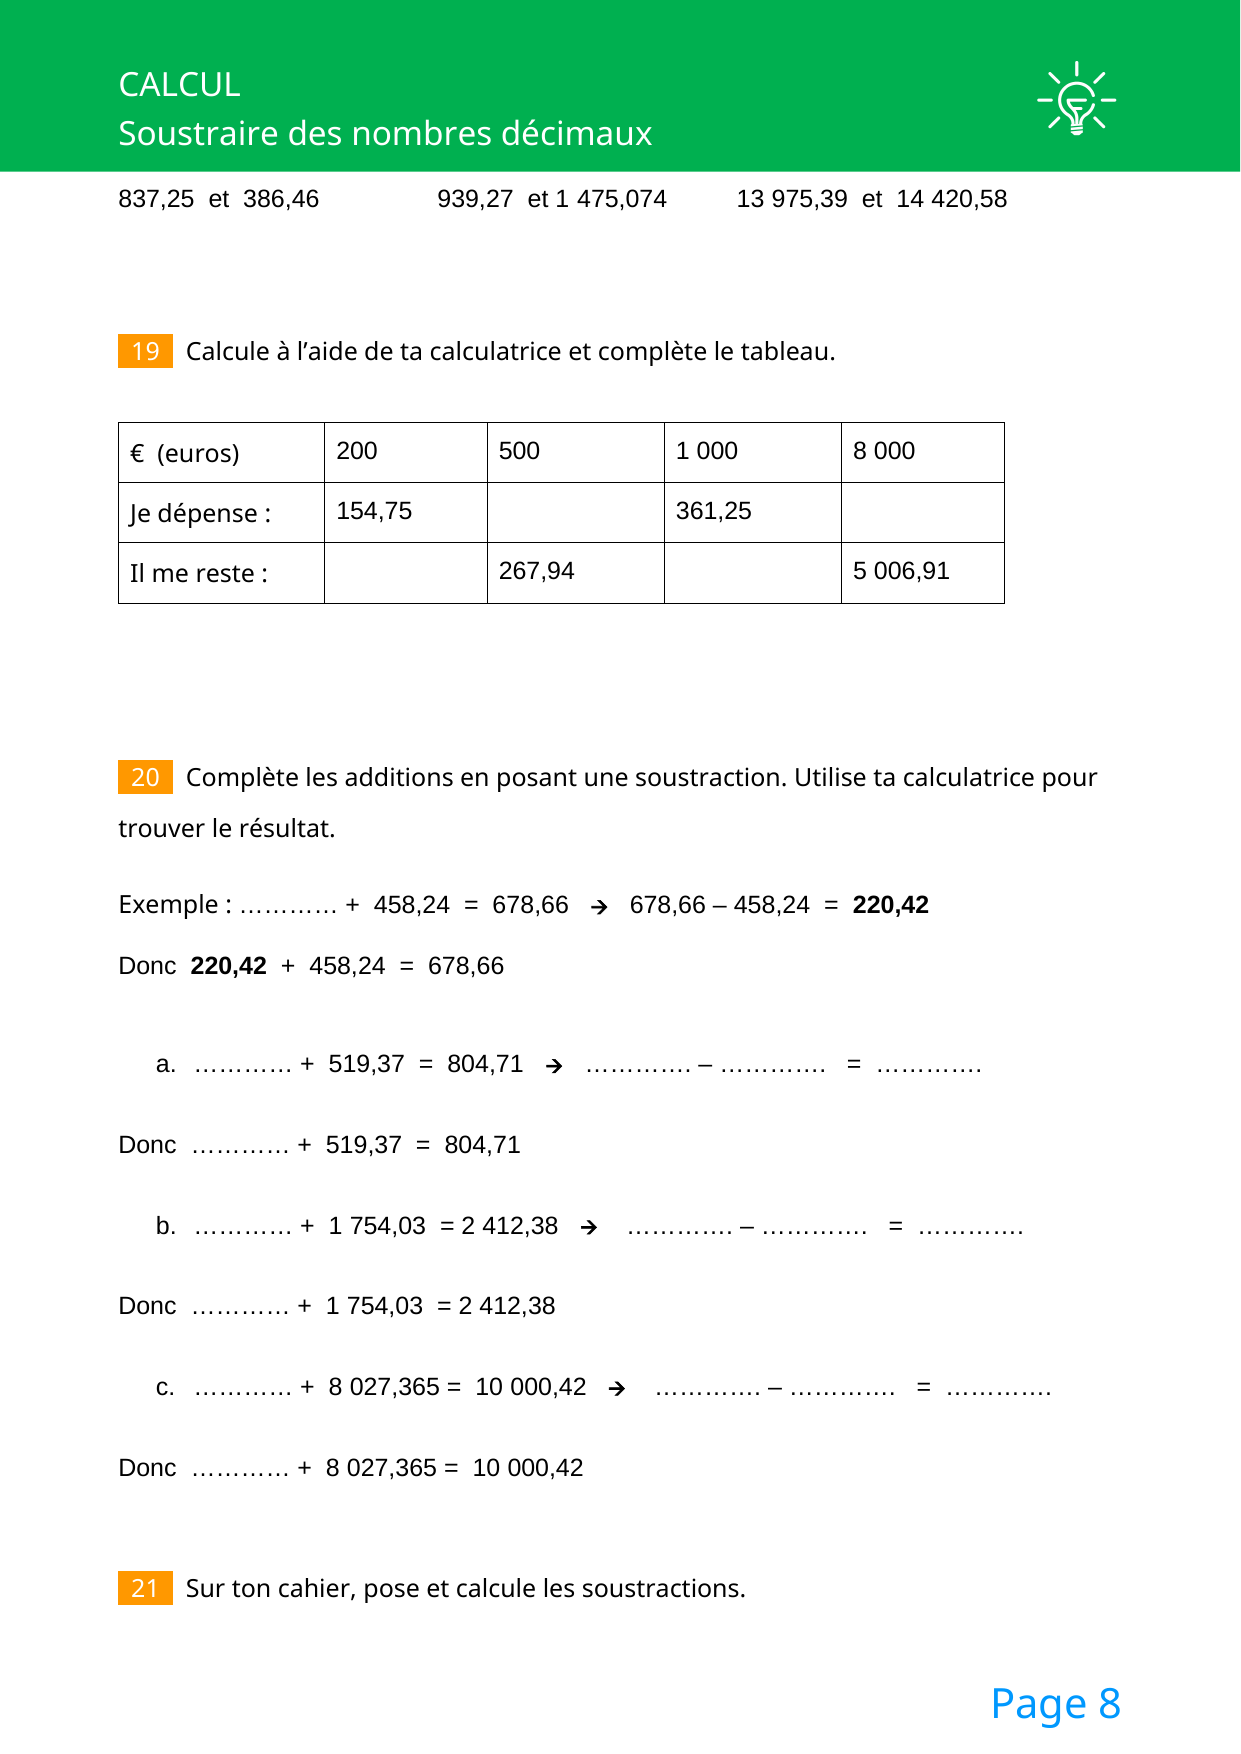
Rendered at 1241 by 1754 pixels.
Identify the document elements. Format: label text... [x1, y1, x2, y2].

text 19 Calcule à l’aide de ta calculatrice et complète le tableau. [118, 333, 1122, 368]
table_cell 361,25 [665, 483, 841, 542]
list ………… + 1 754,03 = 2 412,38 …………. – …………. = …………. [156, 1211, 1122, 1239]
table_header 500 [488, 423, 664, 482]
table_header 1 000 [665, 423, 841, 482]
text Donc ………… + 519,37 = 804,71 [118, 1130, 1122, 1159]
table_cell [842, 483, 1004, 542]
table_cell [325, 543, 487, 602]
table_header 200 [325, 423, 487, 482]
list ………… + 8 027,365 = 10 000,42 …………. – …………. = …………. [156, 1372, 1122, 1401]
picture [1034, 61, 1123, 138]
table_cell 5 006,91 [842, 543, 1004, 602]
table_cell Je dépense : [119, 483, 324, 542]
table_header € (euros) [119, 423, 324, 482]
table_cell Il me reste : [119, 543, 324, 602]
list ………… + 519,37 = 804,71 …………. – …………. = …………. [156, 1049, 1122, 1078]
text 837,25 et 386,46 939,27 et 1 475,074 13 975,39 et 14 420,58 [118, 184, 1122, 213]
text 21 Sur ton cahier, pose et calcule les soustractions. [173, 1571, 1122, 1605]
text Exemple : ………… + 458,24 = 678,66 678,66 – 458,24 = 220,42 [118, 887, 1122, 921]
text 20 Complète les additions en posant une soustraction. Utilise ta calculatrice pour trouver le résultat. [118, 760, 1122, 845]
table_cell 267,94 [488, 543, 664, 602]
table_cell [488, 483, 664, 542]
text Donc ………… + 1 754,03 = 2 412,38 [118, 1291, 1122, 1320]
text Donc 220,42 + 458,24 = 678,66 [118, 951, 1122, 979]
table_cell 154,75 [325, 483, 487, 542]
text Donc ………… + 8 027,365 = 10 000,42 [118, 1453, 1122, 1481]
table_cell [665, 543, 841, 602]
table_header 8 000 [842, 423, 1004, 482]
